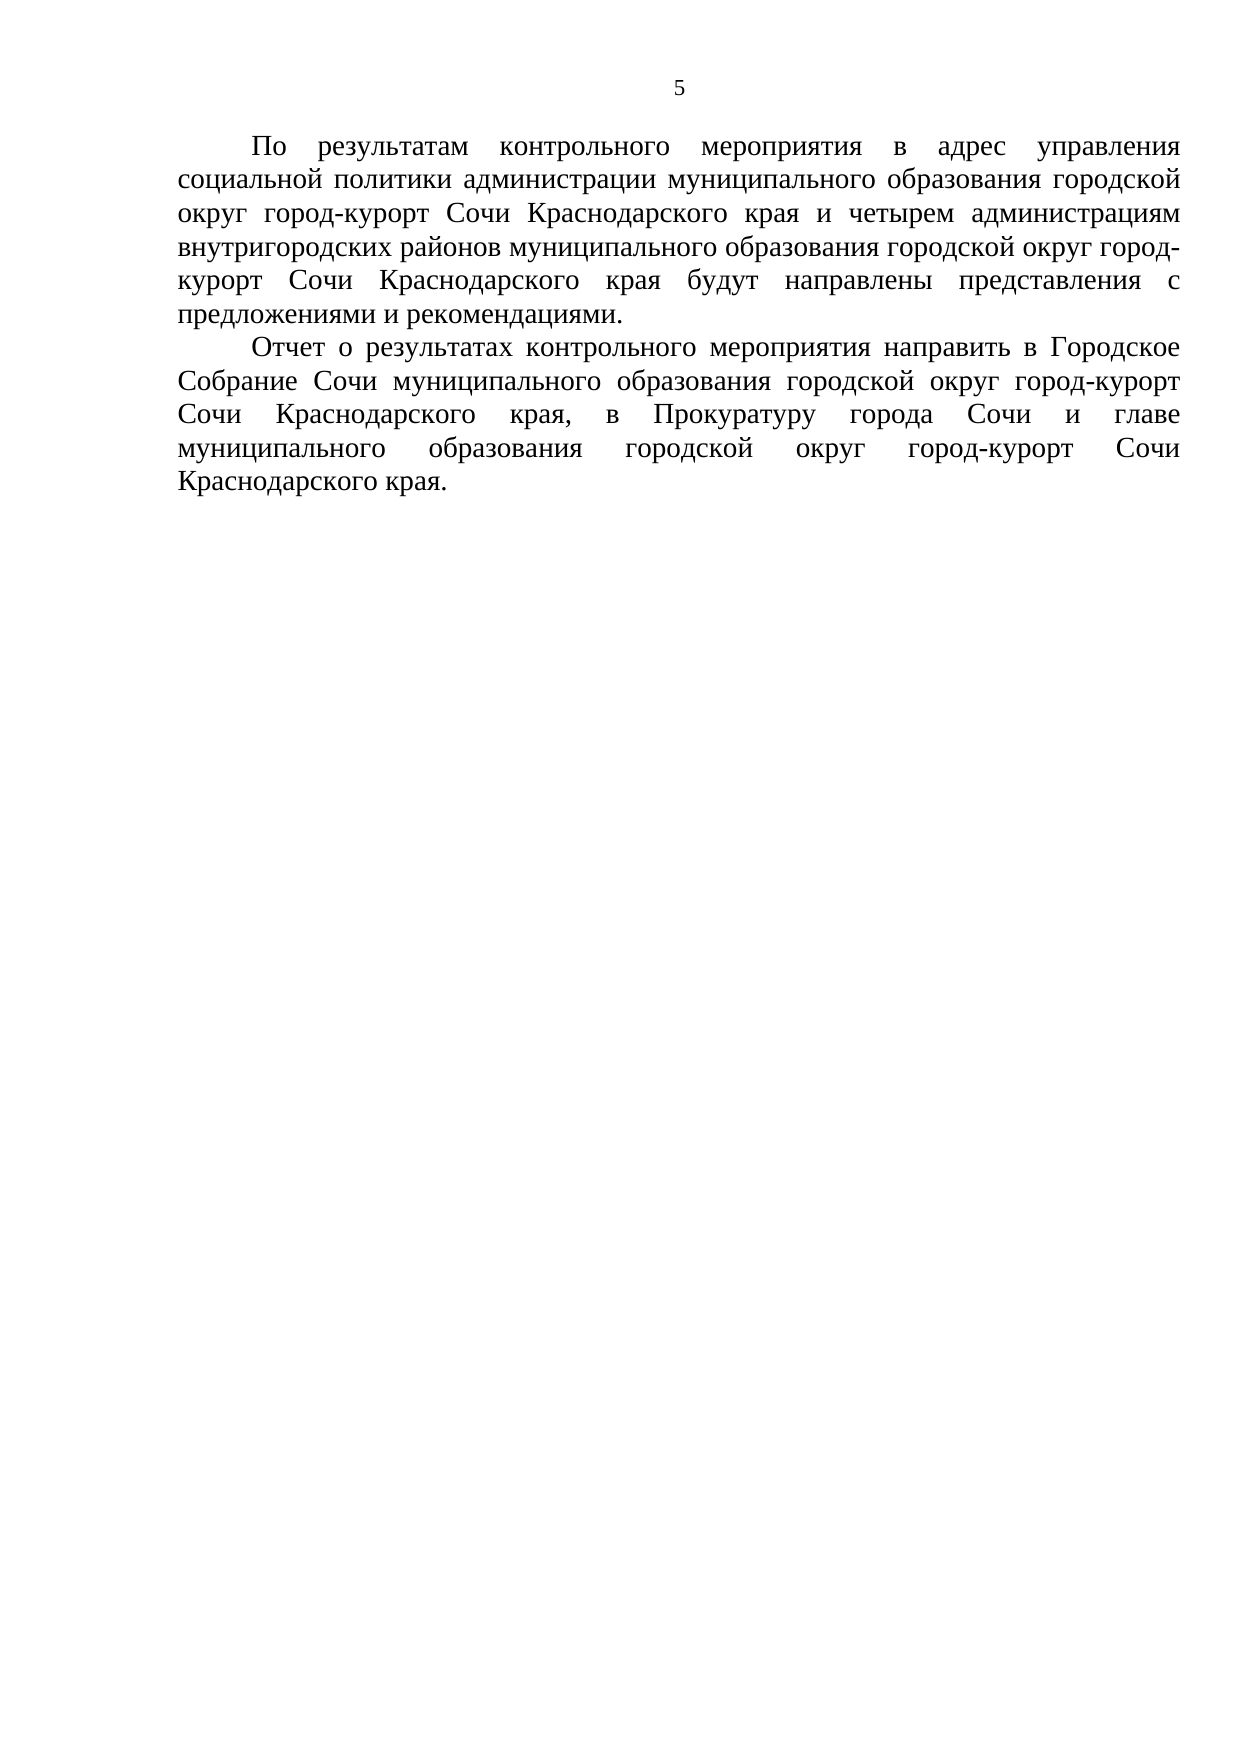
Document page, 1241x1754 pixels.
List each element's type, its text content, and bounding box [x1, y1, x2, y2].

text По результатам контрольного мероприятия в адрес управления социальной политики администрации муниципального образования городской округ город-курорт Сочи Краснодарского края и четырем администрациям внутригородских районов муниципального образования городской округ город-курорт Сочи Краснодарского края будут направлены представления с предложениями и рекомендациями. [177, 128, 1181, 329]
text Отчет о результатах контрольного мероприятия направить в Городское Собрание Сочи муниципального образования городской округ город-курорт Сочи Краснодарского края, в Прокуратуру города Сочи и главе муниципального образования городской округ город-курорт Сочи Краснодарского края. [177, 329, 1181, 497]
